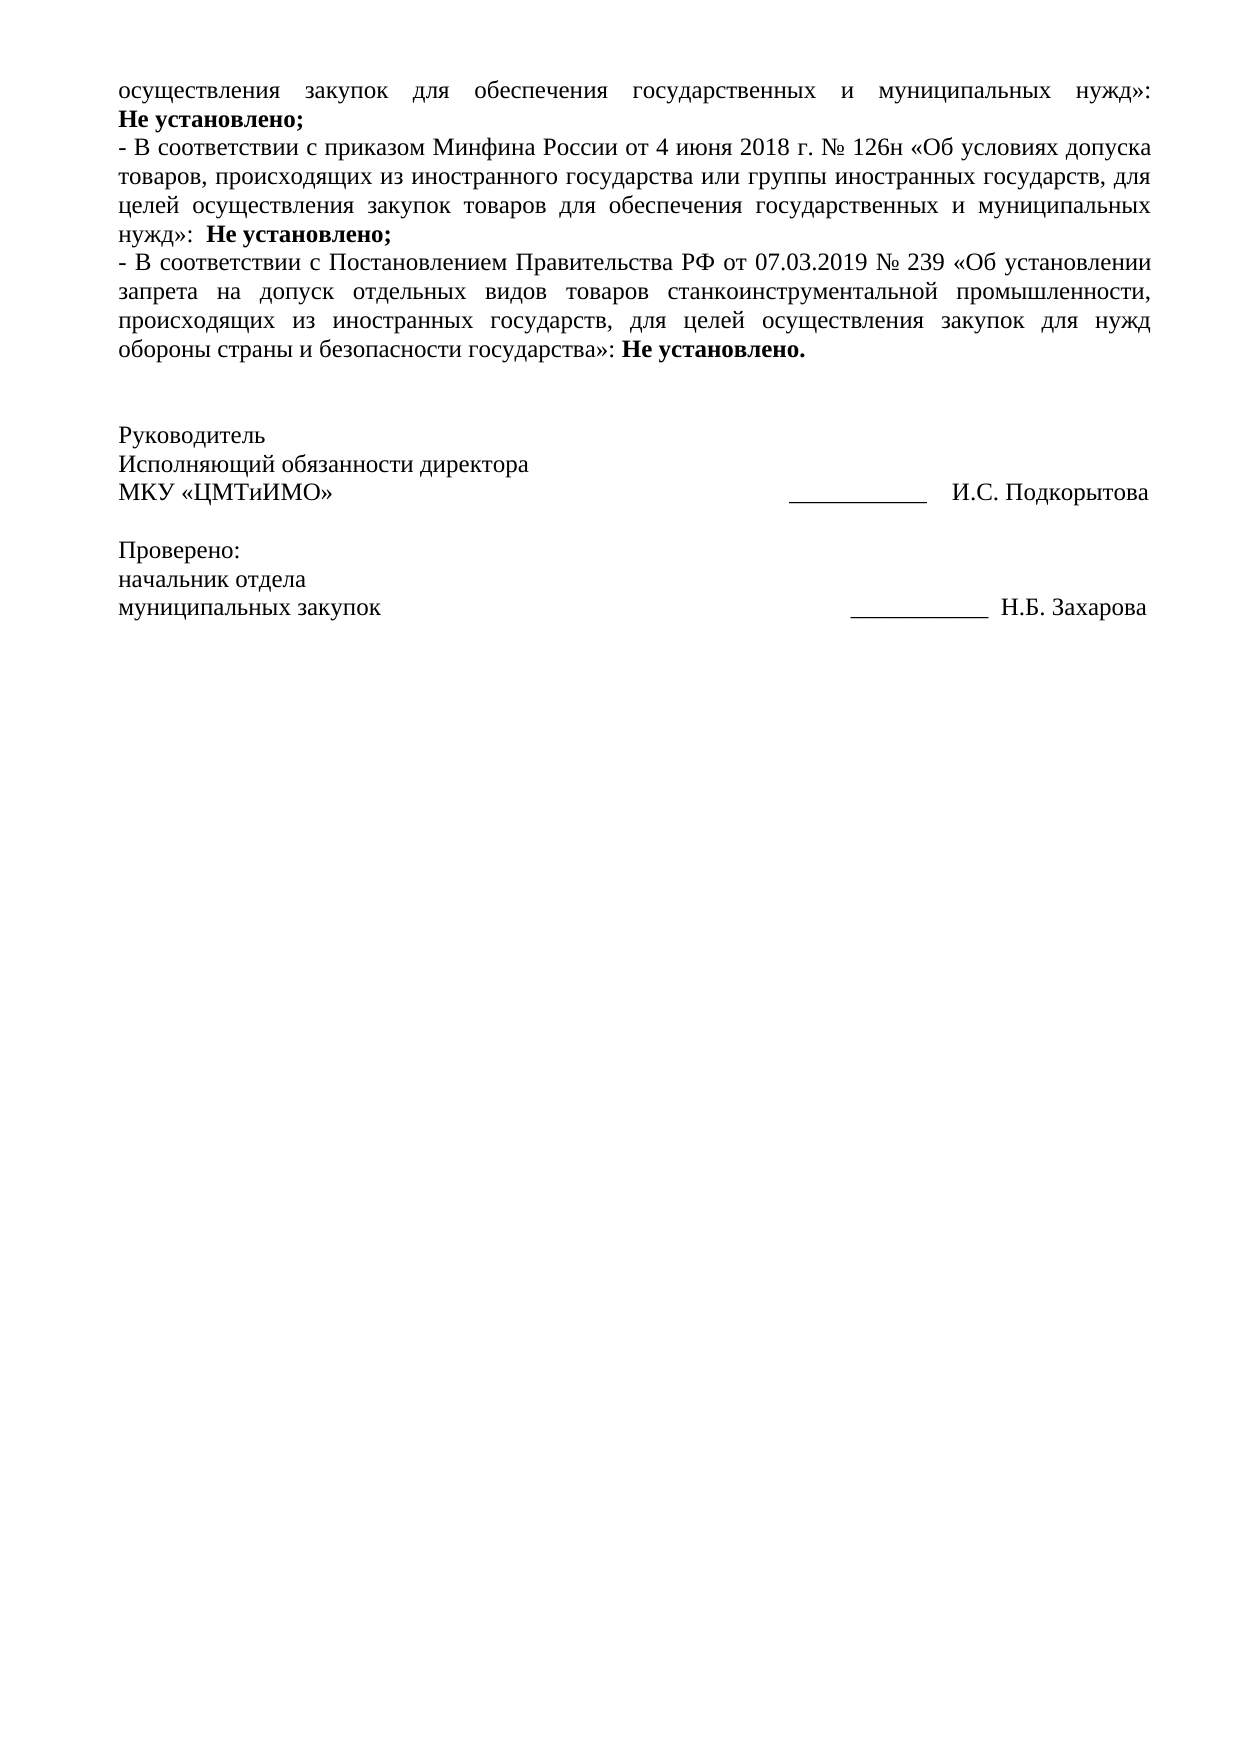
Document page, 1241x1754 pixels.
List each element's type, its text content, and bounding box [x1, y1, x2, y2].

text Исполняющий обязанности директора [118, 449, 1152, 477]
text Проверено: [118, 535, 1152, 564]
text начальник отдела [118, 564, 1152, 592]
text Руководитель [118, 420, 1152, 449]
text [118, 75, 1152, 132]
text МКУ «ЦМТиИМО» ___________ И.С. Подкорытова [118, 477, 1152, 506]
text муниципальных закупок ___________ Н.Б. Захарова [118, 592, 1152, 621]
text - В соответствии с приказом Минфина России от 4 июня 2018 г. № 126н «Об условиях допуска товаров, происходящих из иностранного государства или группы иностранных государств, для целей осуществления закупок товаров для обеспечения государственных и муниципальных нужд»: Не установлено; [118, 132, 1152, 247]
text - В соответствии с Постановлением Правительства РФ от 07.03.2019 № 239 «Об установлении запрета на допуск отдельных видов товаров станкоинструментальной промышленности, происходящих из иностранных государств, для целей осуществления закупок для нужд обороны страны и безопасности государства»: Не установлено. [118, 247, 1152, 362]
